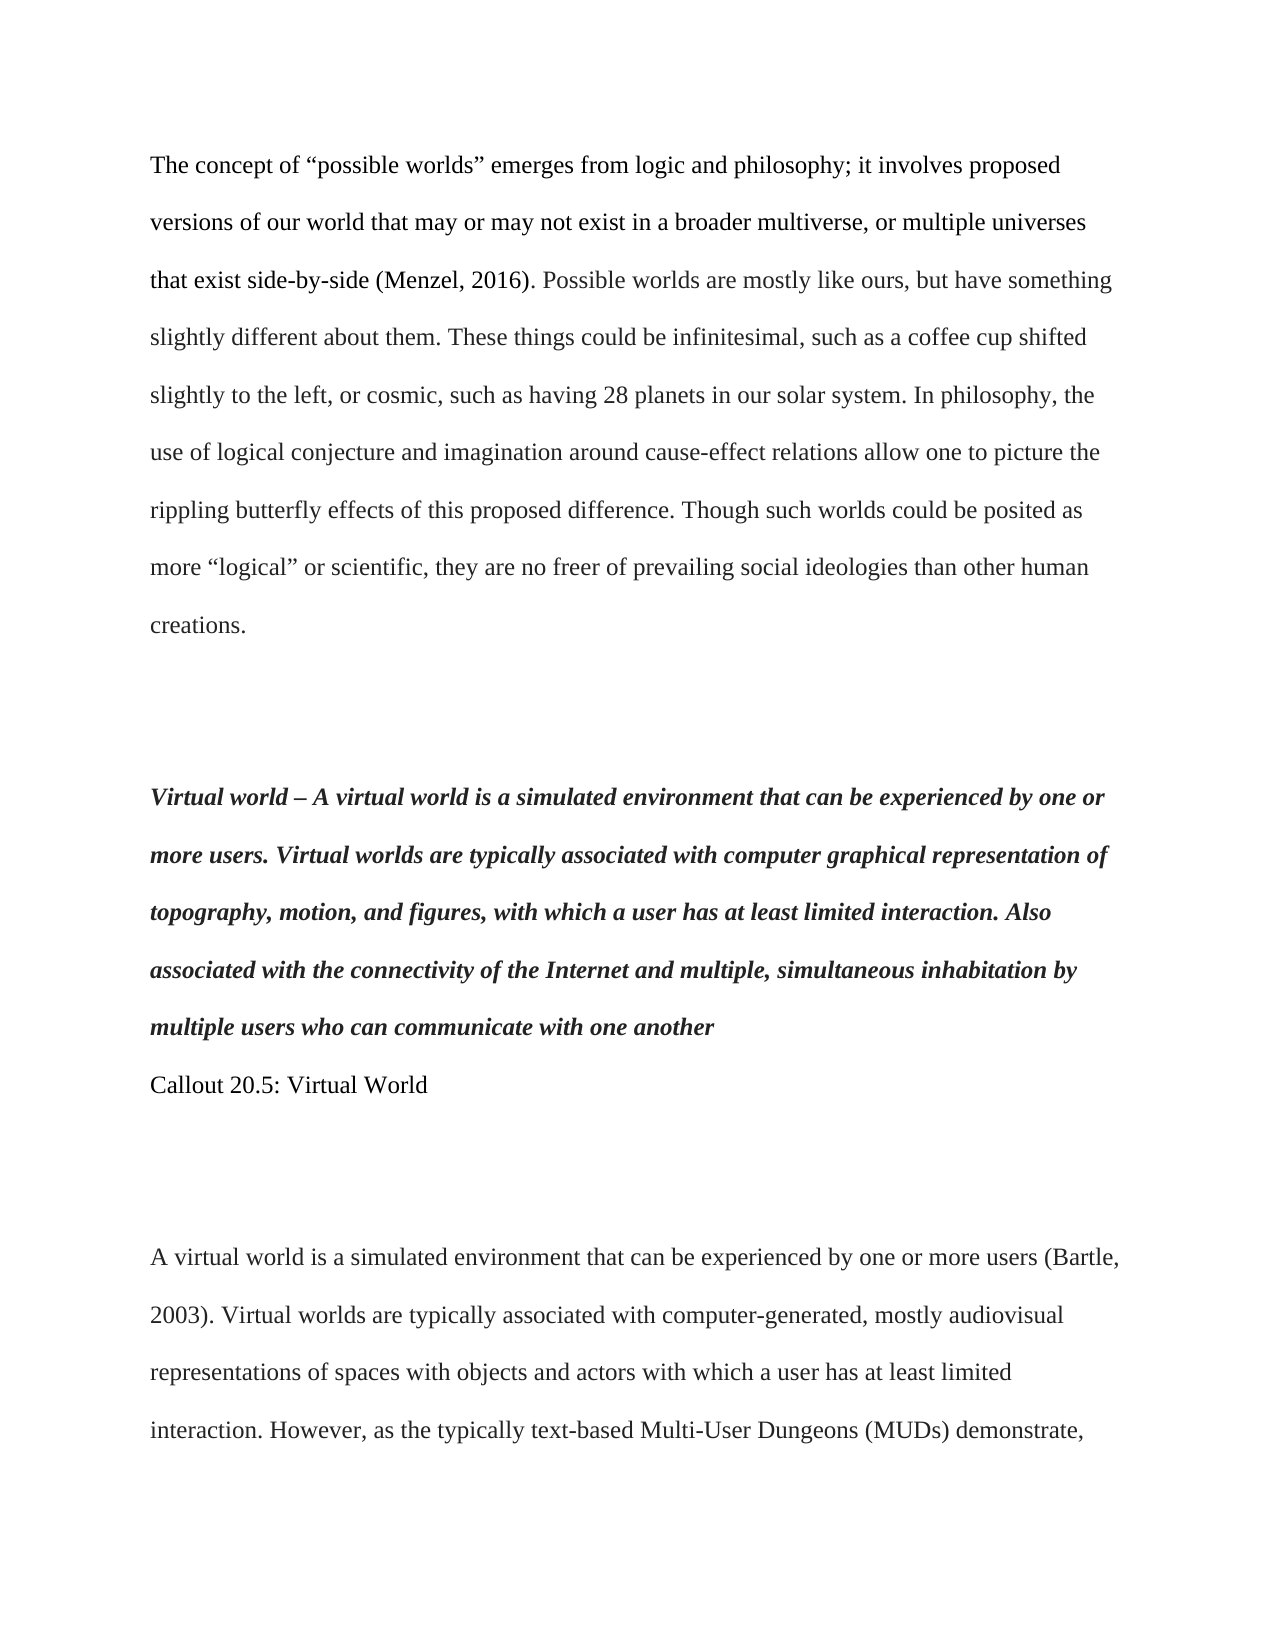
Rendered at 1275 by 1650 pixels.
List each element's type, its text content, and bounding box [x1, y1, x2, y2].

text Virtual world – A virtual world is a simulated environment that can be experienced by one or more users. Virtual worlds are typically associated with computer graphical representation of topography, motion, and figures, with which a user has at least limited interaction. Also associated with the connectivity of the Internet and multiple, simultaneous inhabitation by multiple users who can communicate with one another [150, 782, 1125, 1041]
text The concept of “possible worlds” emerges from logic and philosophy; it involves proposed versions of our world that may or may not exist in a broader multiverse, or multiple universes that exist side-by-side (Menzel, 2016). Possible worlds are mostly like ours, but have something slightly different about them. These things could be infinitesimal, such as a coffee cup shifted slightly to the left, or cosmic, such as having 28 planets in our solar system. In philosophy, the use of logical conjecture and imagination around cause-effect relations allow one to picture the rippling butterfly effects of this proposed difference. Though such worlds could be posited as more “logical” or scientific, they are no freer of prevailing social ideologies than other human creations. [150, 150, 1125, 639]
text Callout 20.5: Virtual World [150, 1070, 1125, 1099]
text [150, 1242, 1125, 1444]
